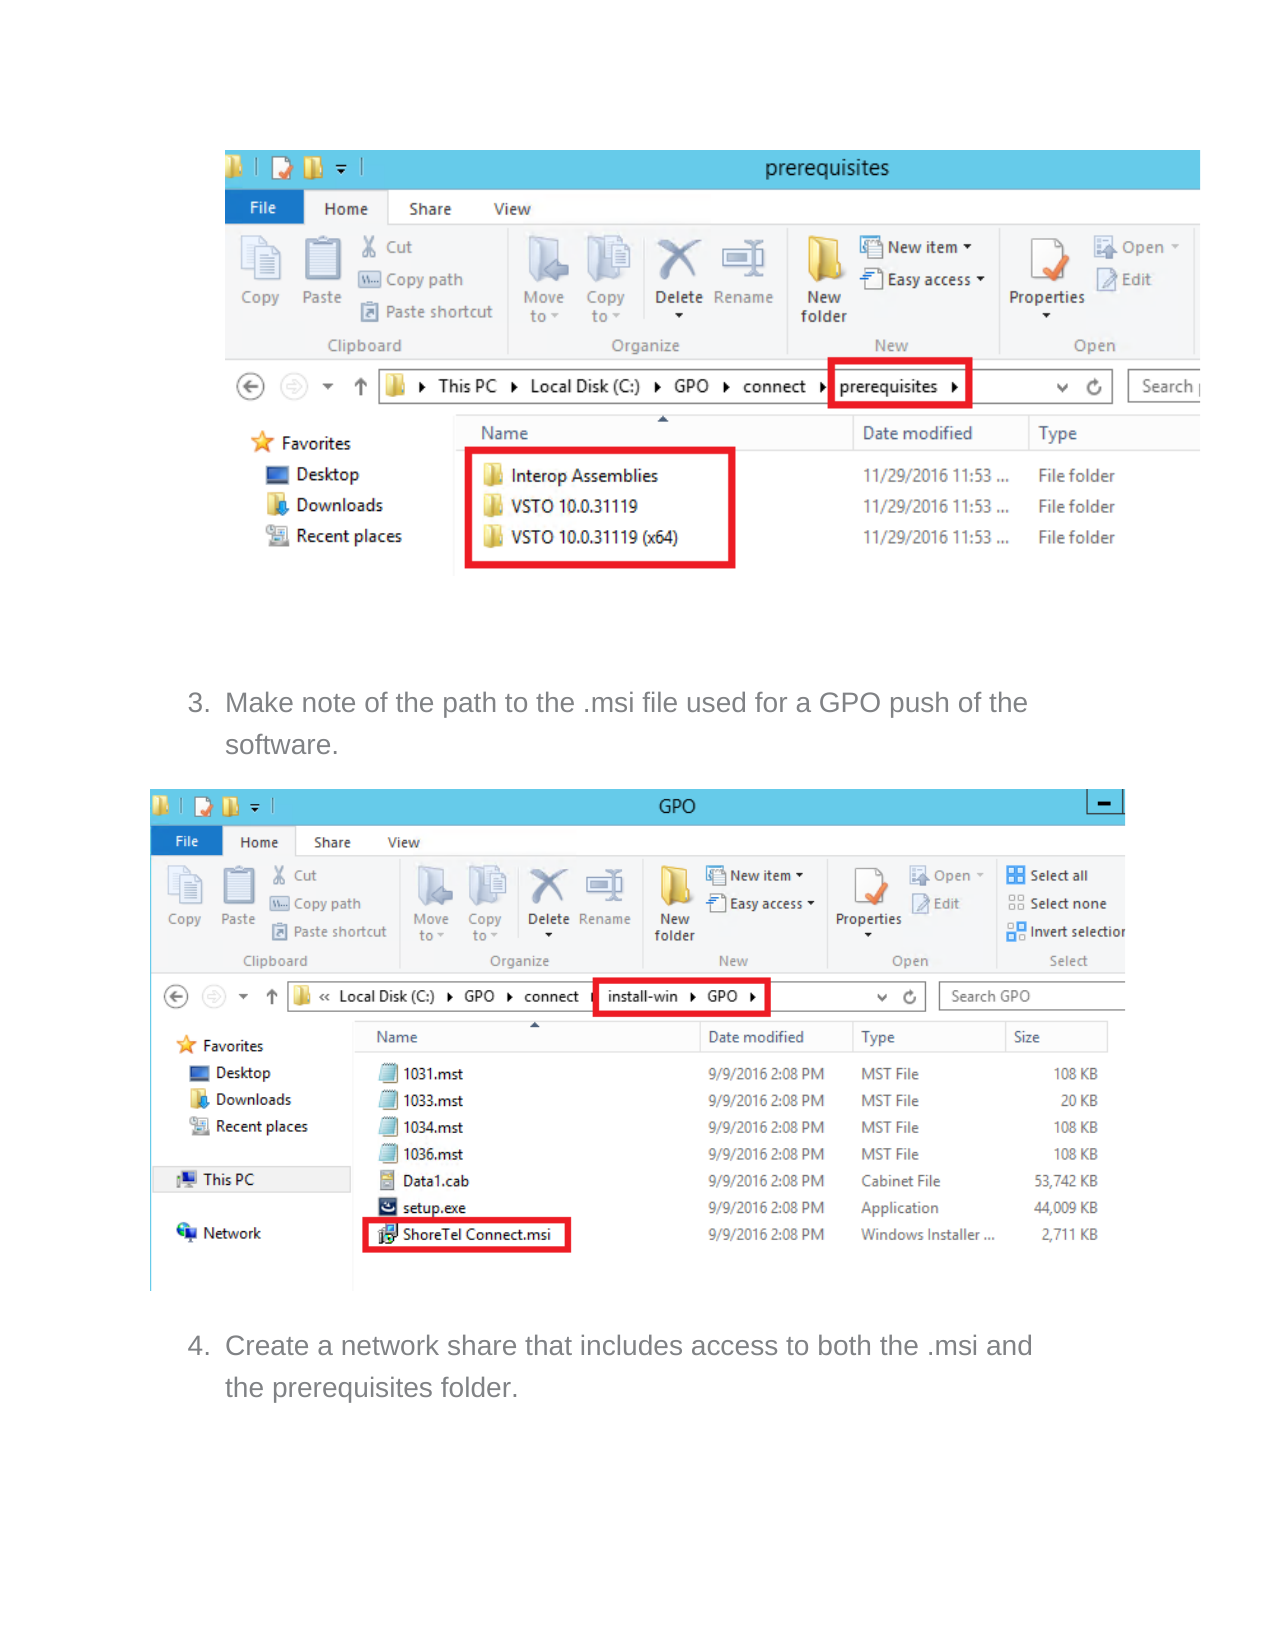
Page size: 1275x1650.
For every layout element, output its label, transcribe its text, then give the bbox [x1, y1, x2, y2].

list Make note of the path to the .msi file used for a GPO push of the software. [187, 676, 1125, 760]
list Create a network share that includes access to both the .msi and the prerequisites folder. [187, 1319, 1125, 1404]
picture [225, 150, 1200, 576]
picture [150, 789, 1125, 1291]
